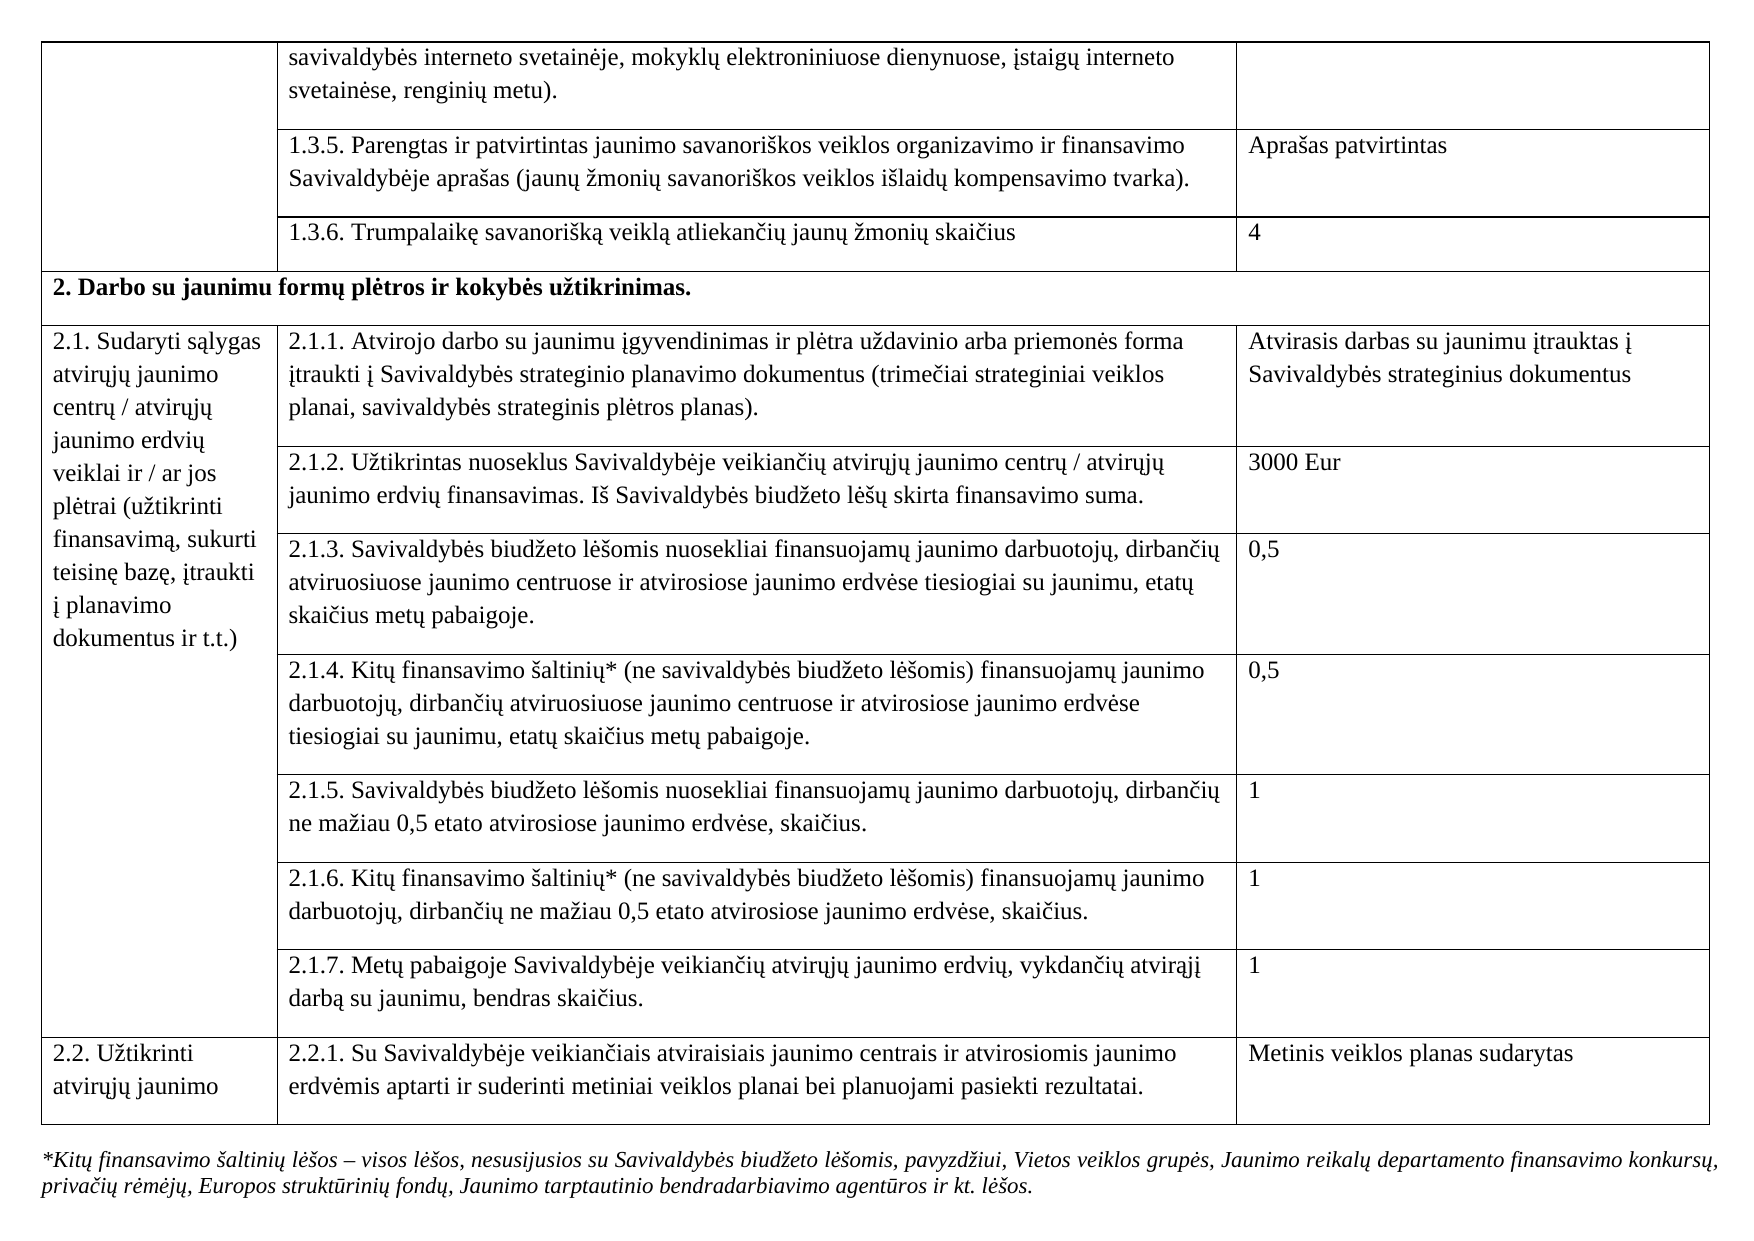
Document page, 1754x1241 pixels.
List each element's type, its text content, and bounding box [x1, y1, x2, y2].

table_cell 0,5 [1237, 655, 1709, 774]
table_cell 1.3.5. Parengtas ir patvirtintas jaunimo savanoriškos veiklos organizavimo ir finansavimo Savivaldybėje aprašas (jaunų žmonių savanoriškos veiklos išlaidų kompensavimo tvarka). [278, 130, 1236, 216]
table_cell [1237, 43, 1709, 129]
table_cell 4 [1237, 218, 1709, 271]
table_cell 2.1.5. Savivaldybės biudžeto lėšomis nuosekliai finansuojamų jaunimo darbuotojų, dirbančių ne mažiau 0,5 etato atvirosiose jaunimo erdvėse, skaičius. [278, 775, 1236, 862]
table_cell 2.1.2. Užtikrintas nuoseklus Savivaldybėje veikiančių atvirųjų jaunimo centrų / atvirųjų jaunimo erdvių finansavimas. Iš Savivaldybės biudžeto lėšų skirta finansavimo suma. [278, 447, 1236, 533]
table_cell 2.2.1. Su Savivaldybėje veikiančiais atviraisiais jaunimo centrais ir atvirosiomis jaunimo erdvėmis aptarti ir suderinti metiniai veiklos planai bei planuojami pasiekti rezultatai. [278, 1038, 1236, 1124]
table_cell 2.1.1. Atvirojo darbo su jaunimu įgyvendinimas ir plėtra uždavinio arba priemonės forma įtraukti į Savivaldybės strateginio planavimo dokumentus (trimečiai strateginiai veiklos planai, savivaldybės strateginis plėtros planas). [278, 326, 1236, 446]
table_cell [42, 1038, 277, 1124]
table_cell 1.3.6. Trumpalaikę savanorišką veiklą atliekančių jaunų žmonių skaičius [278, 218, 1236, 271]
table_cell 0,5 [1237, 534, 1709, 654]
table_cell Atvirasis darbas su jaunimu įtrauktas į Savivaldybės strateginius dokumentus [1237, 326, 1709, 446]
table_cell 3000 Eur [1237, 447, 1709, 533]
table_cell Aprašas patvirtintas [1237, 130, 1709, 216]
table_cell 2.1.7. Metų pabaigoje Savivaldybėje veikiančių atvirųjų jaunimo erdvių, vykdančių atvirąjį darbą su jaunimu, bendras skaičius. [278, 950, 1236, 1037]
table_cell 2.1.4. Kitų finansavimo šaltinių* (ne savivaldybės biudžeto lėšomis) finansuojamų jaunimo darbuotojų, dirbančių atviruosiuose jaunimo centruose ir atvirosiose jaunimo erdvėse tiesiogiai su jaunimu, etatų skaičius metų pabaigoje. [278, 655, 1236, 774]
table_cell 2.1.6. Kitų finansavimo šaltinių* (ne savivaldybės biudžeto lėšomis) finansuojamų jaunimo darbuotojų, dirbančių ne mažiau 0,5 etato atvirosiose jaunimo erdvėse, skaičius. [278, 863, 1236, 949]
table_cell 2.1. Sudaryti sąlygas atvirųjų jaunimo centrų / atvirųjų jaunimo erdvių veiklai ir / ar jos plėtrai (užtikrinti finansavimą, sukurti teisinę bazę, įtraukti į planavimo dokumentus ir t.t.) [42, 326, 277, 1037]
table_cell 2. Darbo su jaunimu formų plėtros ir kokybės užtikrinimas. [42, 272, 1709, 325]
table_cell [278, 43, 1236, 129]
table_cell 1 [1237, 950, 1709, 1037]
table_cell 2.1.3. Savivaldybės biudžeto lėšomis nuosekliai finansuojamų jaunimo darbuotojų, dirbančių atviruosiuose jaunimo centruose ir atvirosiose jaunimo erdvėse tiesiogiai su jaunimu, etatų skaičius metų pabaigoje. [278, 534, 1236, 654]
table_cell Metinis veiklos planas sudarytas [1237, 1038, 1709, 1124]
table_cell 1 [1237, 863, 1709, 949]
table_cell 1 [1237, 775, 1709, 862]
